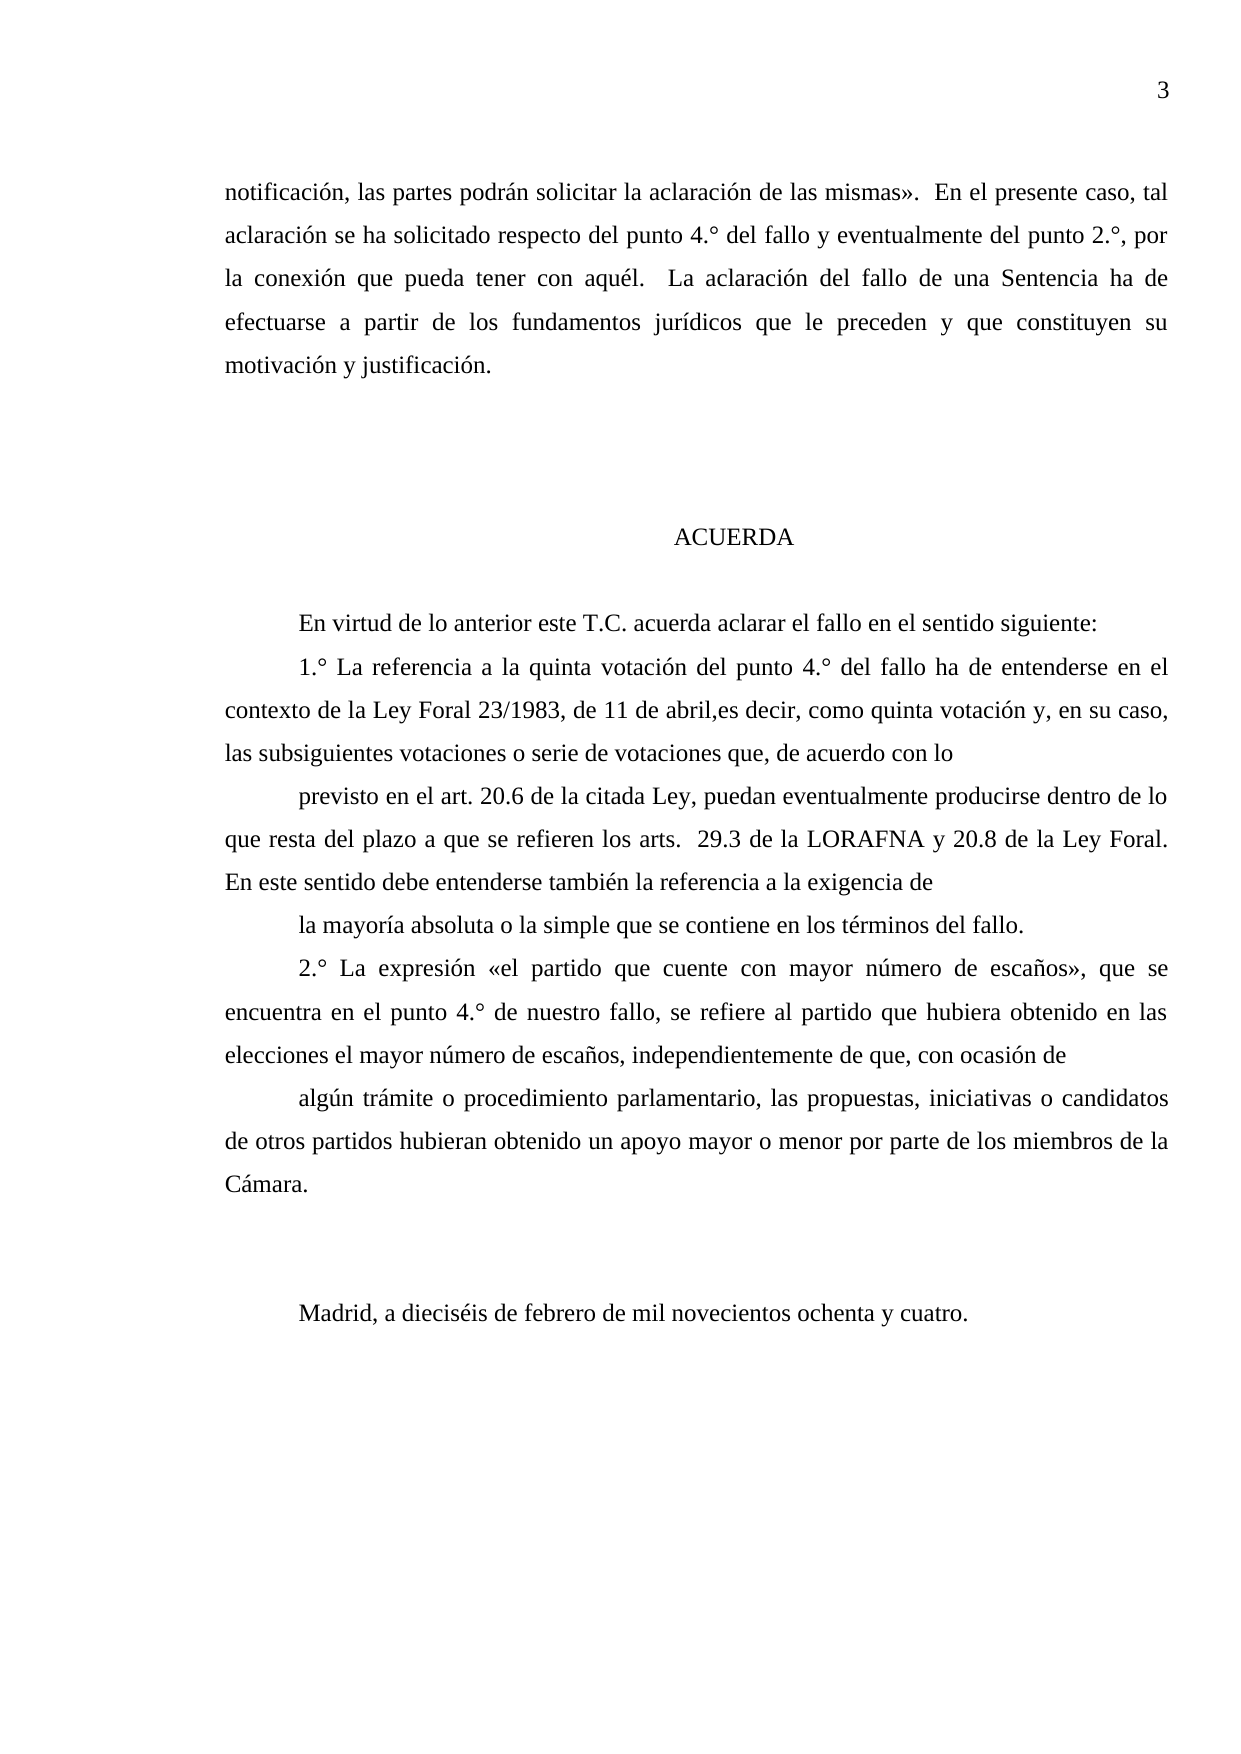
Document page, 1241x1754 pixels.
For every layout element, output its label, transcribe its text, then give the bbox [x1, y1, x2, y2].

text 1.° La referencia a la quinta votación del punto 4.° del fallo ha de entenderse en el contexto de la Ley Foral 23/1983, de 11 de abril,es decir, como quinta votación y, en su caso, las subsiguientes votaciones o serie de votaciones que, de acuerdo con lo [224, 652, 1169, 767]
text En virtud de lo anterior este T.C. acuerda aclarar el fallo en el sentido siguiente: [224, 608, 1169, 637]
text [224, 177, 1169, 378]
text 2.° La expresión «el partido que cuente con mayor número de escaños», que se encuentra en el punto 4.° de nuestro fallo, se refiere al partido que hubiera obtenido en las elecciones el mayor número de escaños, independientemente de que, con ocasión de [224, 953, 1169, 1068]
text Madrid, a dieciséis de febrero de mil novecientos ochenta y cuatro. [224, 1298, 1169, 1327]
text previsto en el art. 20.6 de la citada Ley, puedan eventualmente producirse dentro de lo que resta del plazo a que se refieren los arts. 29.3 de la LORAFNA y 20.8 de la Ley Foral. En este sentido debe entenderse también la referencia a la exigencia de [224, 781, 1169, 896]
text ACUERDA [224, 522, 1169, 551]
text algún trámite o procedimiento parlamentario, las propuestas, iniciativas o candidatos de otros partidos hubieran obtenido un apoyo mayor o menor por parte de los miembros de la Cámara. [224, 1083, 1169, 1198]
text la mayoría absoluta o la simple que se contiene en los términos del fallo. [224, 910, 1169, 939]
